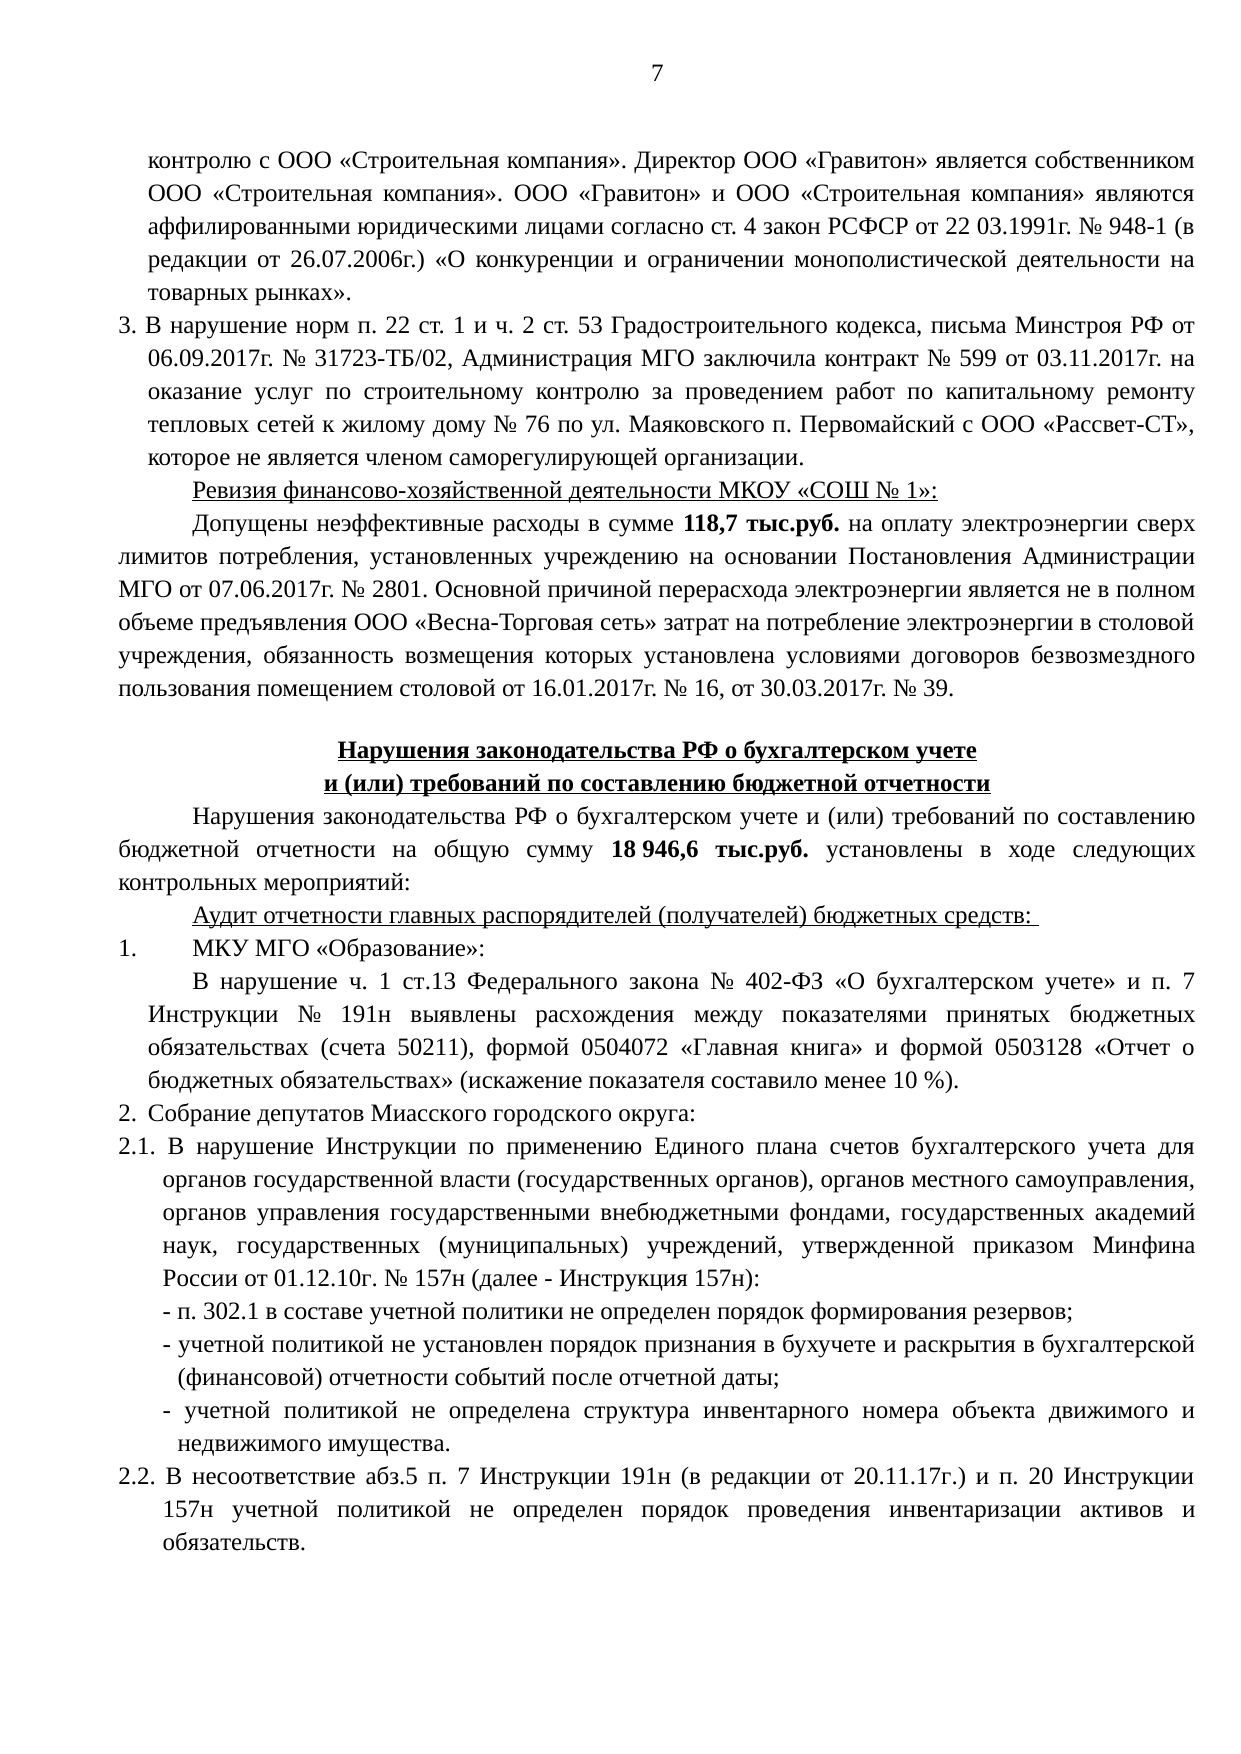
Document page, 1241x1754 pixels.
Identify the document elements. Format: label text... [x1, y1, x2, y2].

text - учетной политикой не определена структура инвентарного номера объекта движимого и недвижимого имущества. [162, 1395, 1196, 1457]
text - учетной политикой не установлен порядок признания в бухучете и раскрытия в бухгалтерской (финансовой) отчетности событий после отчетной даты; [162, 1329, 1196, 1391]
list 2.1. В нарушение Инструкции по применению Единого плана счетов бухгалтерского учета для органов государственной власти (государственных органов), органов местного самоуправления, органов управления государственными внебюджетными фондами, государственных академий наук, государственных (муниципальных) учреждений, утвержденной приказом Минфина России от 01.12.10г. № 157н (далее - Инструкция 157н): [118, 1131, 1196, 1292]
text В нарушение ч. 1 ст.13 Федерального закона № 402-ФЗ «О бухгалтерском учете» и п. 7 Инструкции № 191н выявлены расхождения между показателями принятых бюджетных обязательствах (счета 50211), формой 0504072 «Главная книга» и формой 0503128 «Отчет о бюджетных обязательствах» (искажение показателя составило менее 10 %). [148, 966, 1196, 1094]
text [118, 145, 1196, 306]
text - п. 302.1 в составе учетной политики не определен порядок формирования резервов; [162, 1296, 1196, 1325]
list МКУ МГО «Образование»: [118, 933, 1196, 962]
text Нарушения законодательства РФ о бухгалтерском учете и (или) требований по составлению бюджетной отчетности на общую сумму 18 946,6 тыс.руб. установлены в ходе следующих контрольных мероприятий: [118, 801, 1196, 896]
list Собрание депутатов Миасского городского округа: [118, 1098, 1196, 1127]
text Ревизия финансово-хозяйственной деятельности МКОУ «СОШ № 1»: [148, 475, 1196, 504]
text 3. В нарушение норм п. 22 ст. 1 и ч. 2 ст. 53 Градостроительного кодекса, письма Минстроя РФ от 06.09.2017г. № 31723-ТБ/02, Администрация МГО заключила контракт № 599 от 03.11.2017г. на оказание услуг по строительному контролю за проведением работ по капитальному ремонту тепловых сетей к жилому дому № 76 по ул. Маяковского п. Первомайский с ООО «Рассвет-СТ», которое не является членом саморегулирующей организации. [118, 310, 1196, 471]
text Нарушения законодательства РФ о бухгалтерском учете [118, 735, 1196, 763]
text Аудит отчетности главных распорядителей (получателей) бюджетных средств: [118, 900, 1196, 929]
text Допущены неэффективные расходы в сумме 118,7 тыс.руб. на оплату электроэнергии сверх лимитов потребления, установленных учреждению на основании Постановления Администрации МГО от 07.06.2017г. № 2801. Основной причиной перерасхода электроэнергии является не в полном объеме предъявления ООО «Весна-Торговая сеть» затрат на потребление электроэнергии в столовой учреждения, обязанность возмещения которых установлена условиями договоров безвозмездного пользования помещением столовой от 16.01.2017г. № 16, от 30.03.2017г. № 39. [118, 508, 1196, 702]
text и (или) требований по составлению бюджетной отчетности [118, 768, 1196, 797]
text 2.2. В несоответствие абз.5 п. 7 Инструкции 191н (в редакции от 20.11.17г.) и п. 20 Инструкции 157н учетной политикой не определен порядок проведения инвентаризации активов и обязательств. [118, 1461, 1196, 1556]
